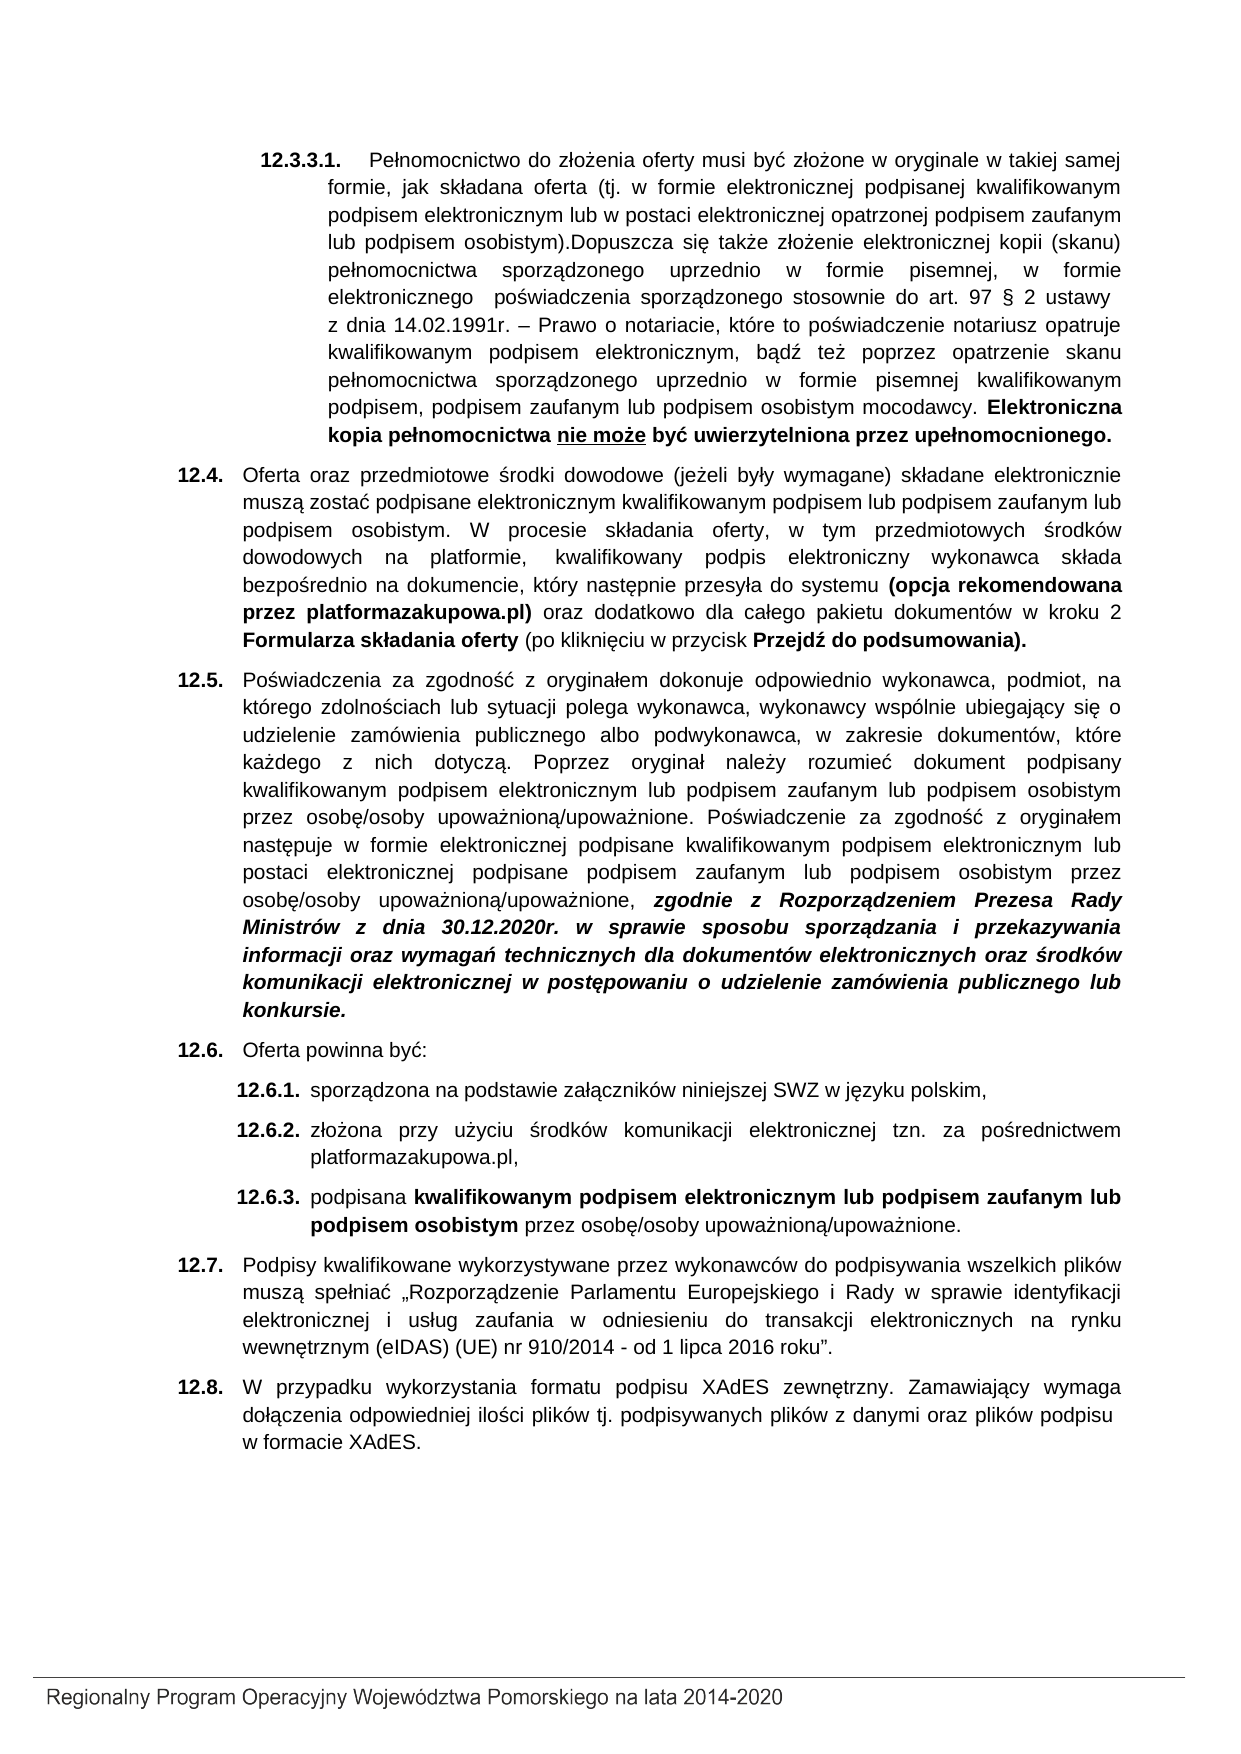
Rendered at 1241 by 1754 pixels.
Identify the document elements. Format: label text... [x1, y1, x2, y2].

list Poświadczenia za zgodność z oryginałem dokonuje odpowiednio wykonawca, podmiot, na którego zdolnościach lub sytuacji polega wykonawca, wykonawcy wspólnie ubiegający się o udzielenie zamówienia publicznego albo podwykonawca, w zakresie dokumentów, które każdego z nich dotyczą. Poprzez oryginał należy rozumieć dokument podpisany kwalifikowanym podpisem elektronicznym lub podpisem zaufanym lub podpisem osobistym przez osobę/osoby upoważnioną/upoważnione. Poświadczenie za zgodność z oryginałem następuje w formie elektronicznej podpisane kwalifikowanym podpisem elektronicznym lub postaci elektronicznej podpisane podpisem zaufanym lub podpisem osobistym przez osobę/osoby upoważnioną/upoważnione, zgodnie z Rozporządzeniem Prezesa Rady Ministrów z dnia 30.12.2020r. w sprawie sposobu sporządzania i przekazywania informacji oraz wymagań technicznych dla dokumentów elektronicznych oraz środków komunikacji elektronicznej w postępowaniu o udzielenie zamówienia publicznego lub konkursie. [177, 668, 1122, 1022]
list złożona przy użyciu środków komunikacji elektronicznej tzn. za pośrednictwem platformazakupowa.pl, [236, 1118, 1122, 1169]
list W przypadku wykorzystania formatu podpisu XAdES zewnętrzny. Zamawiający wymaga dołączenia odpowiedniej ilości plików tj. podpisywanych plików z danymi oraz plików podpisu w formacie XAdES. [177, 1375, 1122, 1454]
list Oferta powinna być: [177, 1038, 1122, 1062]
list Oferta oraz przedmiotowe środki dowodowe (jeżeli były wymagane) składane elektronicznie muszą zostać podpisane elektronicznym kwalifikowanym podpisem lub podpisem zaufanym lub podpisem osobistym. W procesie składania oferty, w tym przedmiotowych środków dowodowych na platformie, kwalifikowany podpis elektroniczny wykonawca składa bezpośrednio na dokumencie, który następnie przesyła do systemu (opcja rekomendowana przez platformazakupowa.pl) oraz dodatkowo dla całego pakietu dokumentów w kroku 2 Formularza składania oferty (po kliknięciu w przycisk Przejdź do podsumowania). [177, 463, 1122, 652]
picture [32, 1677, 1185, 1709]
list Pełnomocnictwo do złożenia oferty musi być złożone w oryginale w takiej samej formie, jak składana oferta (tj. w formie elektronicznej podpisanej kwalifikowanym podpisem elektronicznym lub w postaci elektronicznej opatrzonej podpisem zaufanym lub podpisem osobistym).Dopuszcza się także złożenie elektronicznej kopii (skanu) pełnomocnictwa sporządzonego uprzednio w formie pisemnej, w formie elektronicznego poświadczenia sporządzonego stosownie do art. 97 § 2 ustawy z dnia 14.02.1991r. – Prawo o notariacie, które to poświadczenie notariusz opatruje kwalifikowanym podpisem elektronicznym, bądź też poprzez opatrzenie skanu pełnomocnictwa sporządzonego uprzednio w formie pisemnej kwalifikowanym podpisem, podpisem zaufanym lub podpisem osobistym mocodawcy. Elektroniczna kopia pełnomocnictwa nie może być uwierzytelniona przez upełnomocnionego. [260, 148, 1122, 447]
list podpisana kwalifikowanym podpisem elektronicznym lub podpisem zaufanym lub podpisem osobistym przez osobę/osoby upoważnioną/upoważnione. [236, 1185, 1122, 1237]
list Podpisy kwalifikowane wykorzystywane przez wykonawców do podpisywania wszelkich plików muszą spełniać „Rozporządzenie Parlamentu Europejskiego i Rady w sprawie identyfikacji elektronicznej i usług zaufania w odniesieniu do transakcji elektronicznych na rynku wewnętrznym (eIDAS) (UE) nr 910/2014 - od 1 lipca 2016 roku”. [177, 1253, 1122, 1359]
list sporządzona na podstawie załączników niniejszej SWZ w języku polskim, [236, 1078, 1122, 1102]
